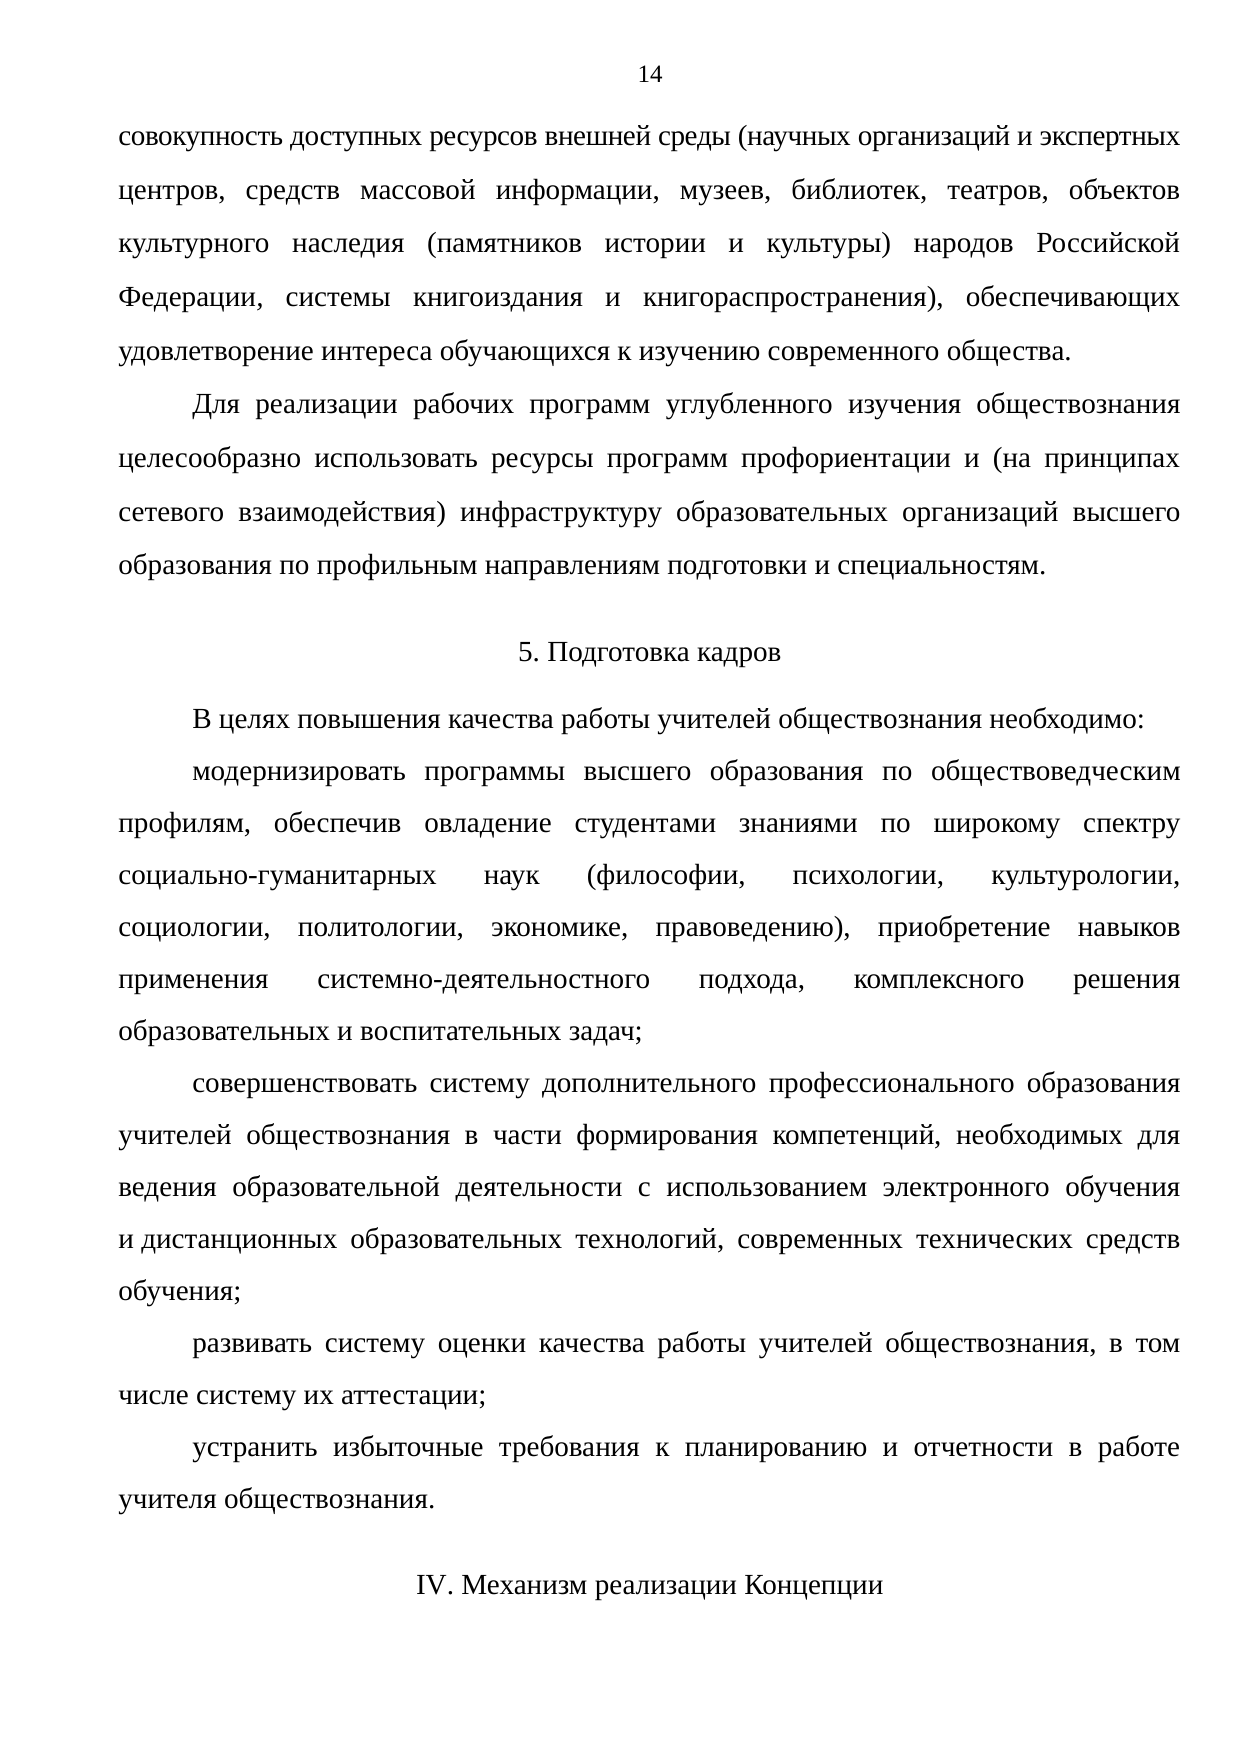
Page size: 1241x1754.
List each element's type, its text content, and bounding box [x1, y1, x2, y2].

text IV. Механизм реализации Концепции [118, 1567, 1181, 1600]
text совершенствовать систему дополнительного профессионального образования учителей обществознания в части формирования компетенций, необходимых для ведения образовательной деятельности с использованием электронного обучения и дистанционных образовательных технологий, современных технических средств обучения; [118, 1065, 1181, 1307]
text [118, 118, 1181, 366]
text устранить избыточные требования к планированию и отчетности в работе учителя обществознания. [118, 1429, 1181, 1515]
text модернизировать программы высшего образования по обществоведческим профилям, обеспечив овладение студентами знаниями по широкому спектру социально-гуманитарных наук (философии, психологии, культурологии, социологии, политологии, экономике, правоведению), приобретение навыков применения системно-деятельностного подхода, комплексного решения образовательных и воспитательных задач; [118, 753, 1181, 1047]
text В целях повышения качества работы учителей обществознания необходимо: [118, 702, 1181, 735]
text развивать систему оценки качества работы учителей обществознания, в том числе систему их аттестации; [118, 1325, 1181, 1411]
text 5. Подготовка кадров [118, 634, 1181, 668]
text Для реализации рабочих программ углубленного изучения обществознания целесообразно использовать ресурсы программ профориентации и (на принципах сетевого взаимодействия) инфраструктуру образовательных организаций высшего образования по профильным направлениям подготовки и специальностям. [118, 386, 1181, 581]
